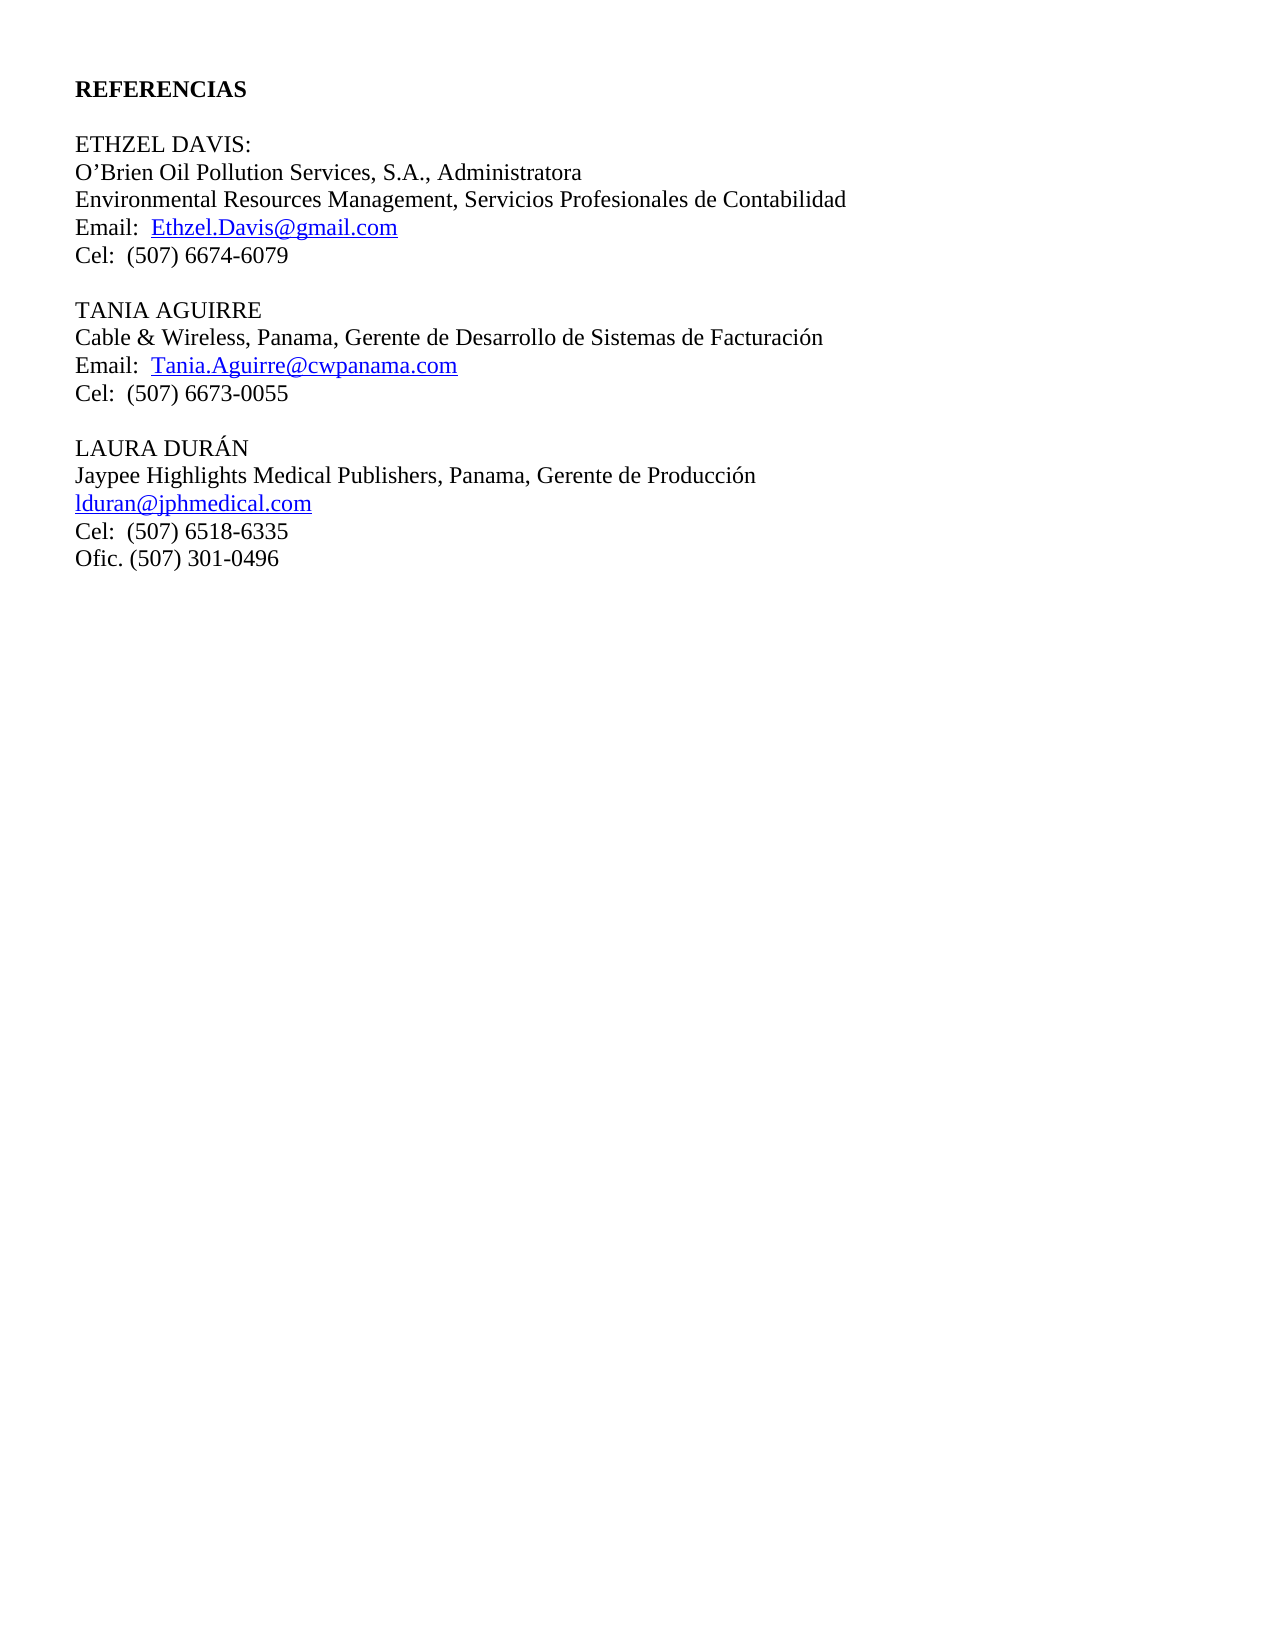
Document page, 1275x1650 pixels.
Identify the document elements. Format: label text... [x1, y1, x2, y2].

text Email: Ethzel.Davis@gmail.com [75, 213, 1200, 241]
text REFERENCIAS [75, 75, 1200, 103]
text Jaypee Highlights Medical Publishers, Panama, Gerente de Producción [75, 461, 1200, 489]
text Environmental Resources Management, Servicios Profesionales de Contabilidad [75, 185, 1200, 213]
text Cable & Wireless, Panama, Gerente de Desarrollo de Sistemas de Facturación [75, 323, 1200, 351]
text Cel: (507) 6673-0055 [75, 379, 1200, 406]
text O’Brien Oil Pollution Services, S.A., Administratora [75, 158, 1200, 185]
text Email: Tania.Aguirre@cwpanama.com [75, 351, 1200, 379]
text LAURA DURÁN [75, 434, 1200, 461]
text ETHZEL DAVIS: [75, 130, 1200, 158]
text TANIA AGUIRRE [75, 296, 1200, 323]
text Cel: (507) 6518-6335 [75, 517, 1200, 544]
text Cel: (507) 6674-6079 [75, 241, 1200, 268]
text Ofic. (507) 301-0496 [75, 544, 1200, 572]
text lduran@jphmedical.com [75, 489, 1200, 517]
